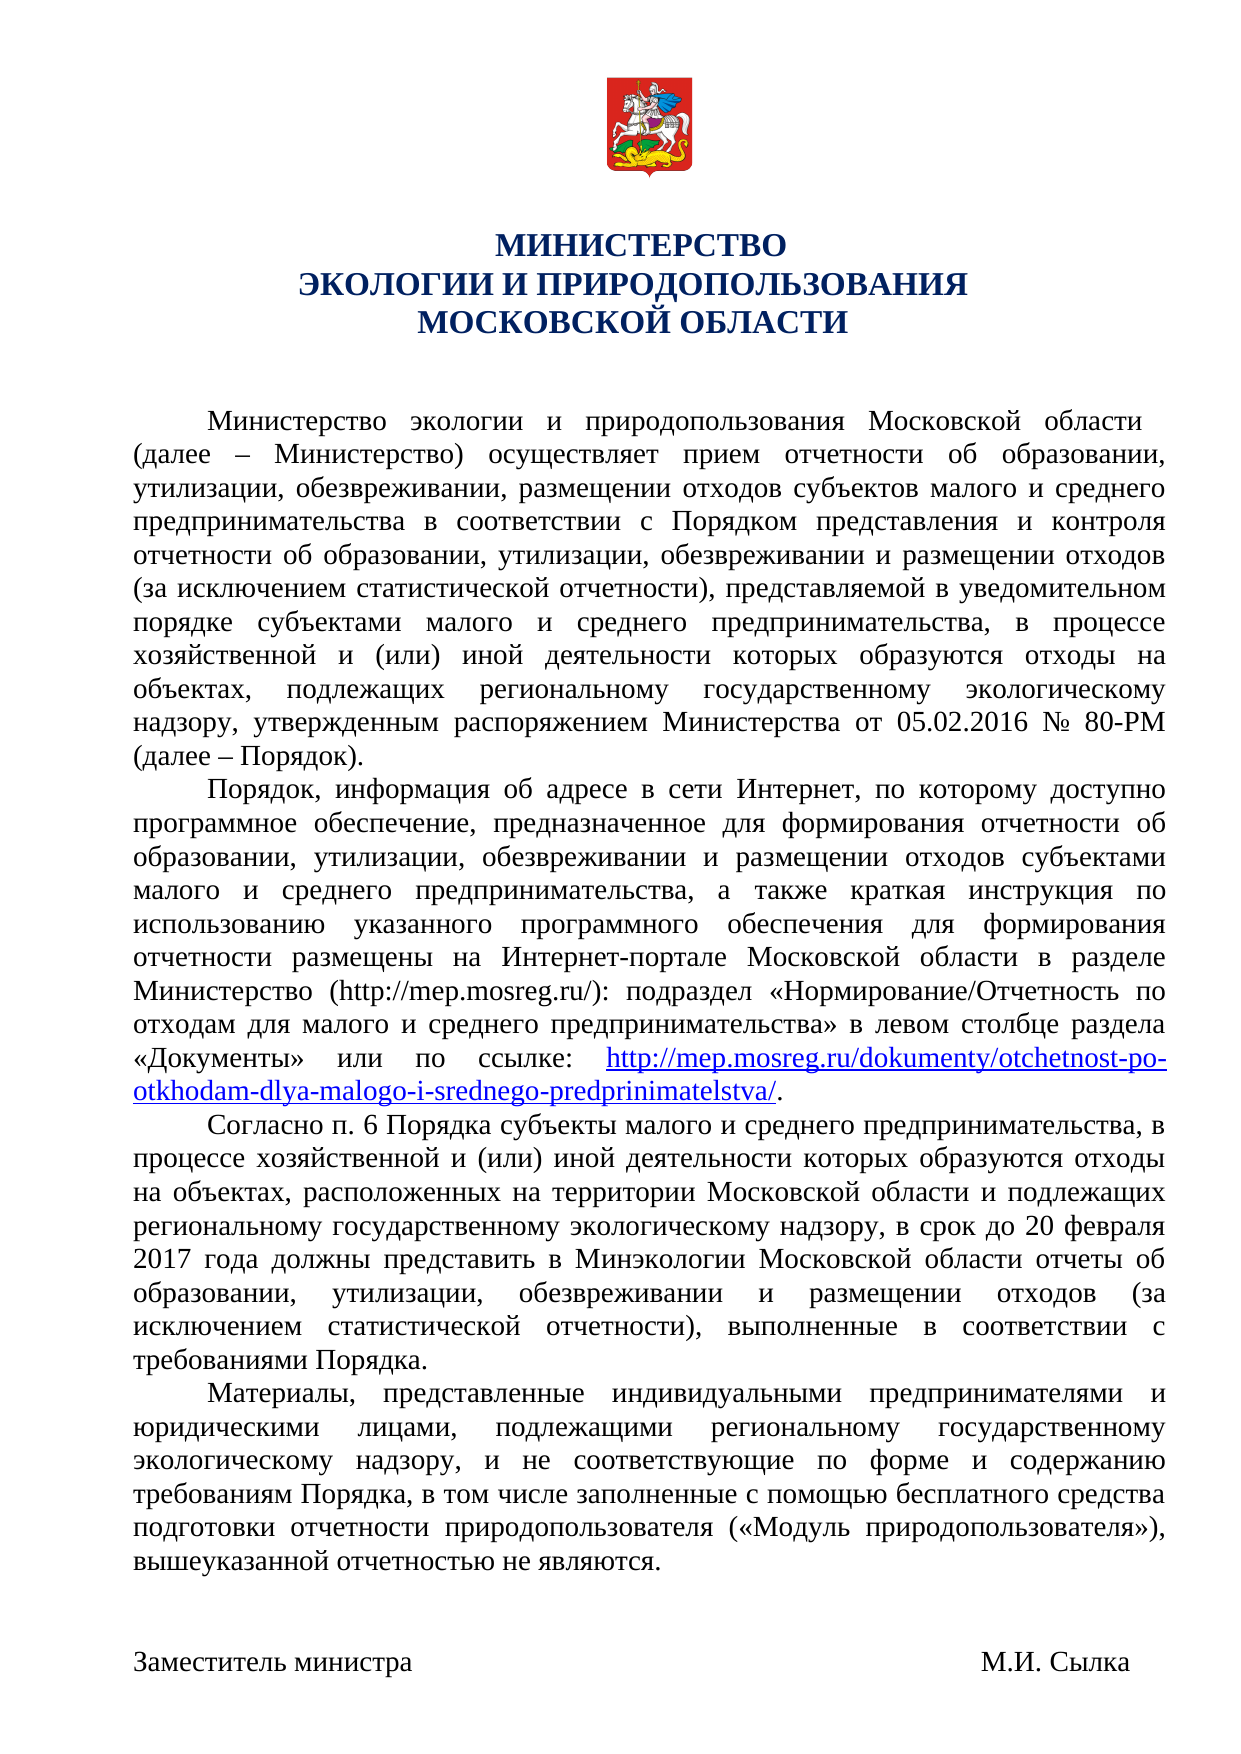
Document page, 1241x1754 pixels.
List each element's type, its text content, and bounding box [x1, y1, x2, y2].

table_header МИНИСТЕРСТВО ЭКОЛОГИИ И ПРИРОДОПОЛЬЗОВАНИЯ МОСКОВСКОЙ ОБЛАСТИ [122, 225, 1119, 369]
list Заместитель министра М.И. Сылка [133, 1644, 1167, 1677]
text Согласно п. 6 Порядка субъекты малого и среднего предпринимательства, в процессе хозяйственной и (или) иной деятельности которых образуются отходы на объектах, расположенных на территории Московской области и подлежащих региональному государственному экологическому надзору, в срок до 20 февраля 2017 года должны представить в Минэкологии Московской области отчеты об образовании, утилизации, обезвреживании и размещении отходов (за исключением статистической отчетности), выполненные в соответствии с требованиями Порядка. [133, 1107, 1167, 1375]
text Порядок, информация об адресе в сети Интернет, по которому доступно программное обеспечение, предназначенное для формирования отчетности об образовании, утилизации, обезвреживании и размещении отходов субъектами малого и среднего предпринимательства, а также краткая инструкция по использованию указанного программного обеспечения для формирования отчетности размещены на Интернет-портале Московской области в разделе Министерство (http://mep.mosreg.ru/): подраздел «Нормирование/Отчетность по отходам для малого и среднего предпринимательства» в левом столбце раздела «Документы» или по ссылке: http://mep.mosreg.ru/dokumenty/otchetnost-po-otkhodam-dlya-malogo-i-srednego-predprinimatelstva/. [133, 772, 1167, 1107]
text Министерство экологии и природопользования Московской области (далее – Министерство) осуществляет прием отчетности об образовании, утилизации, обезвреживании, размещении отходов субъектов малого и среднего предпринимательства в соответствии с Порядком представления и контроля отчетности об образовании, утилизации, обезвреживании и размещении отходов (за исключением статистической отчетности), представляемой в уведомительном порядке субъектами малого и среднего предпринимательства, в процессе хозяйственной и (или) иной деятельности которых образуются отходы на объектах, подлежащих региональному государственному экологическому надзору, утвержденным распоряжением Министерства от 05.02.2016 № 80-РМ (далее – Порядок). [133, 403, 1167, 772]
text Материалы, представленные индивидуальными предпринимателями и юридическими лицами, подлежащими региональному государственному экологическому надзору, и не соответствующие по форме и содержанию требованиям Порядка, в том числе заполненные с помощью бесплатного средства подготовки отчетности природопользователя («Модуль природопользователя»), вышеуказанной отчетностью не являются. [133, 1375, 1167, 1577]
